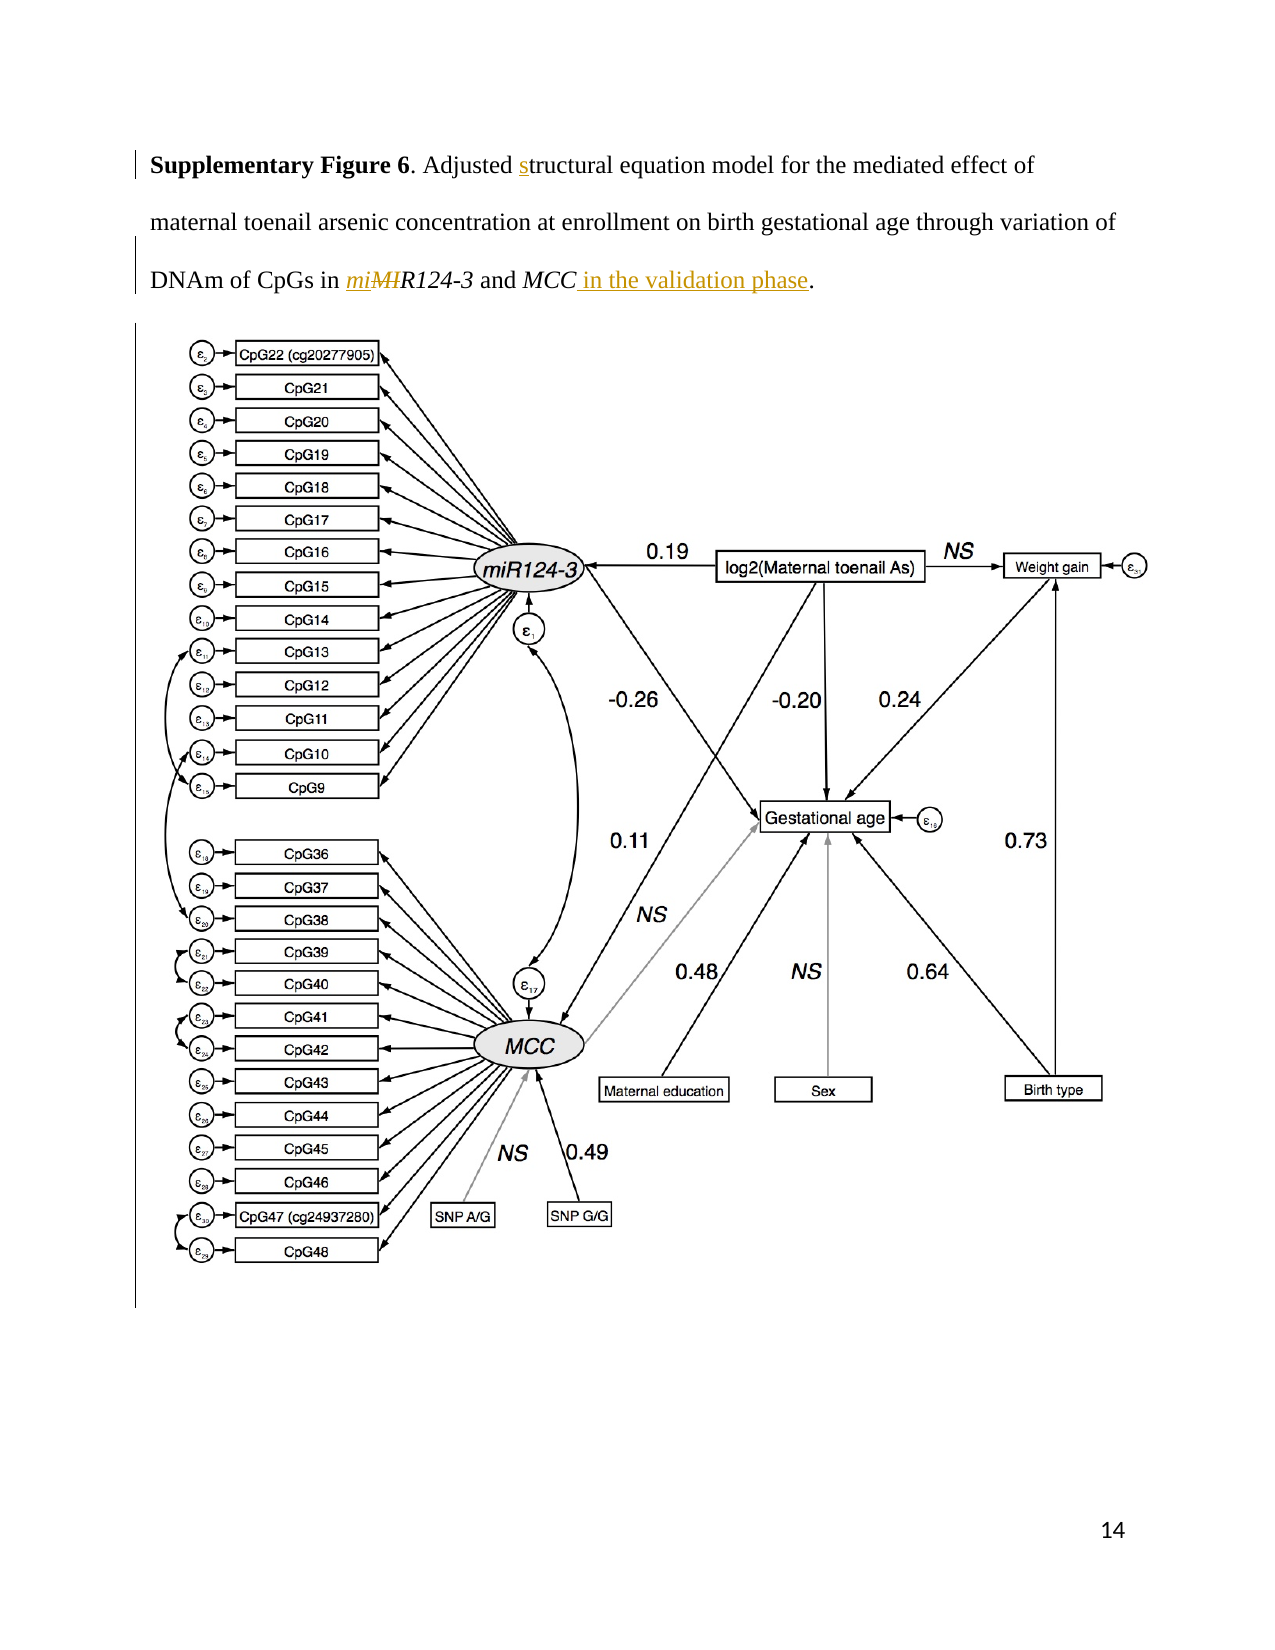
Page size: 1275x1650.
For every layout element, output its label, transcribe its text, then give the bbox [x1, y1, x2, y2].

text Supplementary Figure 6. Adjusted tructural equation model for the mediated effect of maternal toenail arsenic concentration at enrollment on birth gestational age through variation of DNAm of CpGs in R124-3 and MCC. [150, 150, 1125, 294]
picture [150, 322, 1169, 1308]
